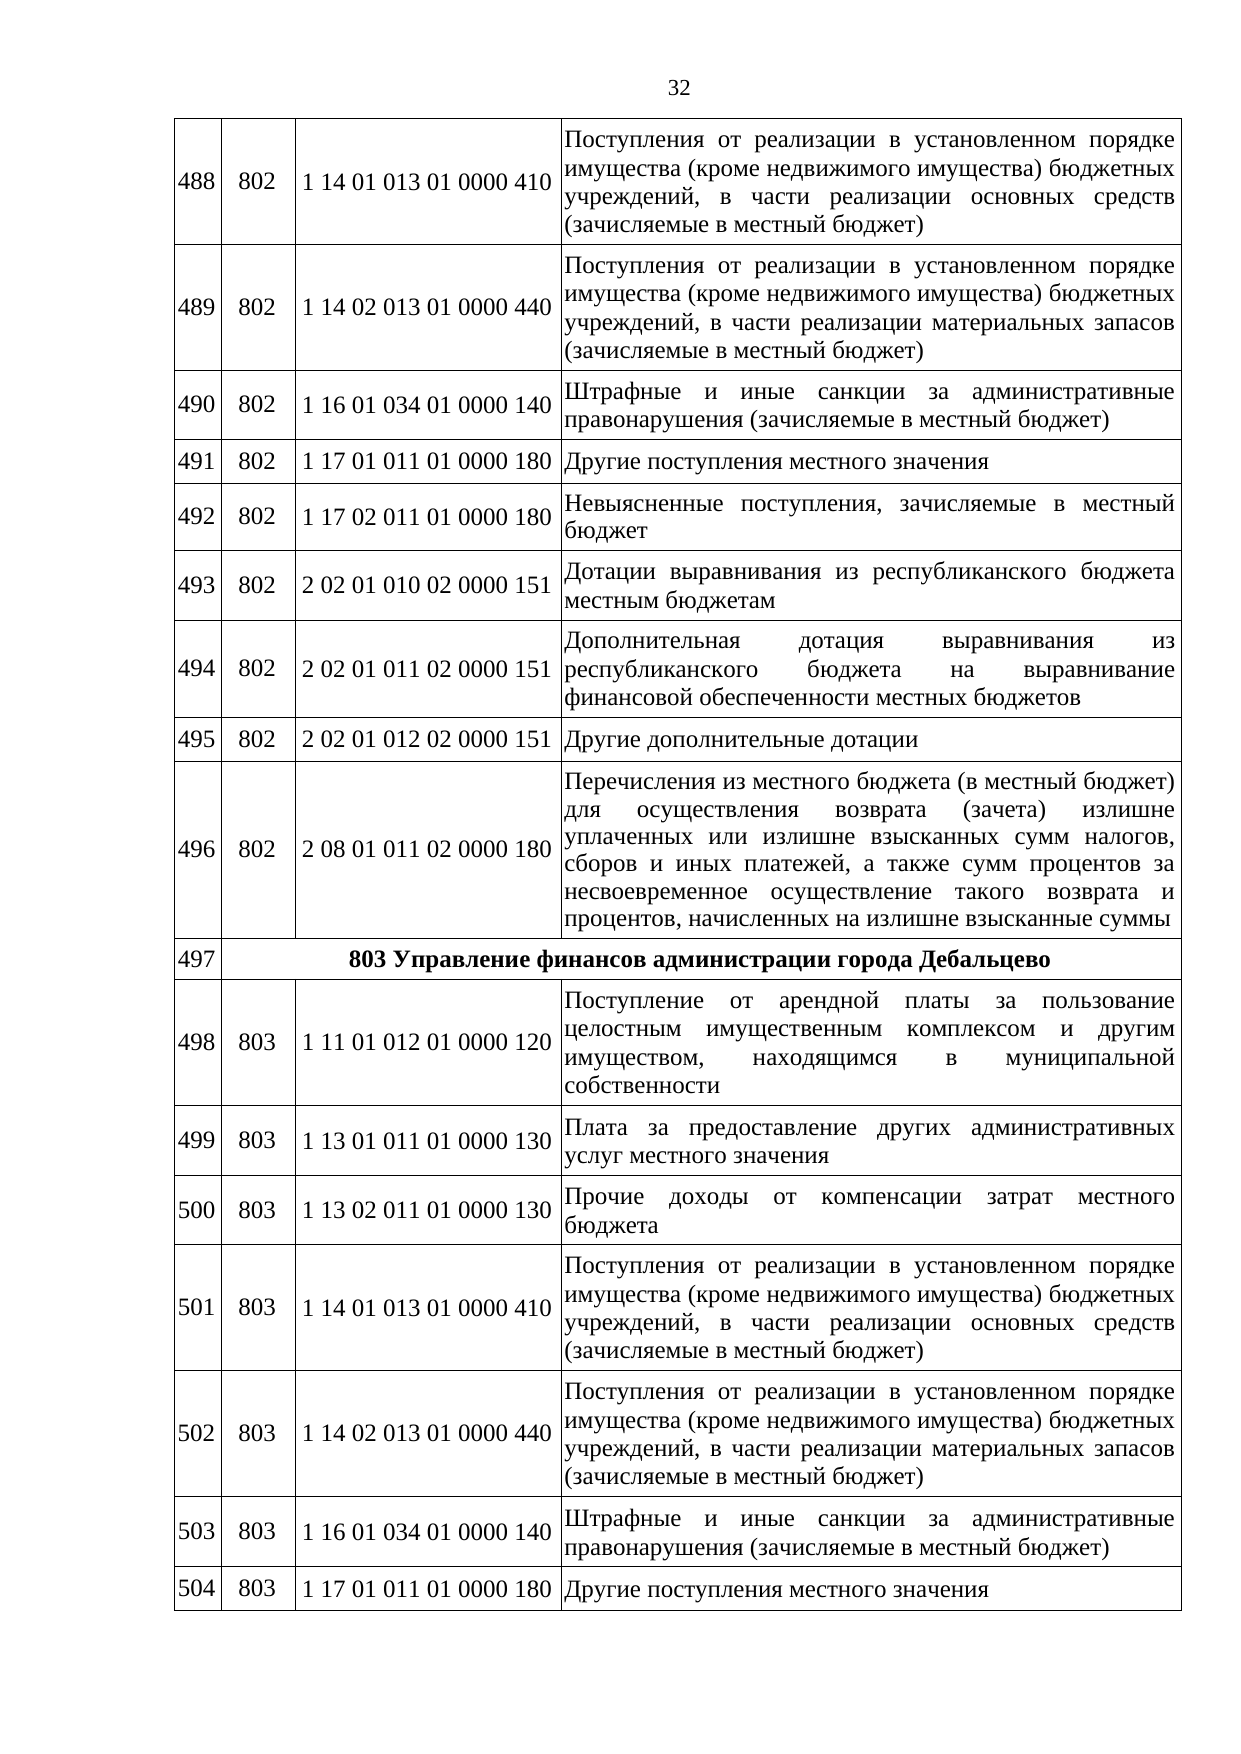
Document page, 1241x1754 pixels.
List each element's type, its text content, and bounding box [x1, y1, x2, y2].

table_cell Дополнительная дотация выравнивания из республиканского бюджета на выравнивание финансовой обеспеченности местных бюджетов [562, 621, 1181, 717]
table_cell 496 [175, 762, 221, 938]
table_cell 498 [175, 980, 221, 1105]
table_cell 503 [175, 1497, 221, 1566]
table_cell 1 14 02 013 01 0000 440 [296, 245, 561, 369]
table_cell Поступления от реализации в установленном порядке имущества (кроме недвижимого имущества) бюджетных учреждений, в части реализации основных средств (зачисляемые в местный бюджет) [562, 119, 1181, 244]
table_cell Поступления от реализации в установленном порядке имущества (кроме недвижимого имущества) бюджетных учреждений, в части реализации основных средств (зачисляемые в местный бюджет) [562, 1245, 1181, 1370]
table_cell 504 [175, 1567, 221, 1610]
table_cell 502 [175, 1371, 221, 1496]
table_cell 493 [175, 551, 221, 619]
table_cell 1 13 01 011 01 0000 130 [296, 1106, 561, 1175]
table_cell 802 [222, 245, 295, 369]
table_cell 2 02 01 012 02 0000 151 [296, 718, 561, 761]
table_cell Дотации выравнивания из республиканского бюджета местным бюджетам [562, 551, 1181, 619]
table_cell 490 [175, 371, 221, 439]
table_cell 1 16 01 034 01 0000 140 [296, 1497, 561, 1566]
table_cell Поступления от реализации в установленном порядке имущества (кроме недвижимого имущества) бюджетных учреждений, в части реализации материальных запасов (зачисляемые в местный бюджет) [562, 1371, 1181, 1496]
table_cell 2 08 01 011 02 0000 180 [296, 762, 561, 938]
table_cell 803 [222, 1245, 295, 1370]
table_cell 803 Управление финансов администрации города Дебальцево [222, 939, 1181, 979]
table_cell 803 [222, 1176, 295, 1244]
table_cell Плата за предоставление других административных услуг местного значения [562, 1106, 1181, 1175]
table_cell 491 [175, 440, 221, 483]
table_cell 802 [222, 718, 295, 761]
table_cell Поступление от арендной платы за пользование целостным имущественным комплексом и другим имуществом, находящимся в муниципальной собственности [562, 980, 1181, 1105]
table_cell Прочие доходы от компенсации затрат местного бюджета [562, 1176, 1181, 1244]
table_cell 802 [222, 762, 295, 938]
table_cell 1 13 02 011 01 0000 130 [296, 1176, 561, 1244]
table_cell Другие поступления местного значения [562, 1567, 1181, 1610]
table_cell Другие поступления местного значения [562, 440, 1181, 483]
table_cell 803 [222, 1371, 295, 1496]
table_cell 1 17 02 011 01 0000 180 [296, 484, 561, 550]
table_cell 1 16 01 034 01 0000 140 [296, 371, 561, 439]
table_cell 802 [222, 551, 295, 619]
table_cell 802 [222, 440, 295, 483]
table_cell Поступления от реализации в установленном порядке имущества (кроме недвижимого имущества) бюджетных учреждений, в части реализации материальных запасов (зачисляемые в местный бюджет) [562, 245, 1181, 369]
table_cell 495 [175, 718, 221, 761]
table_cell 1 14 02 013 01 0000 440 [296, 1371, 561, 1496]
table_cell 803 [222, 980, 295, 1105]
table_cell Штрафные и иные санкции за административные правонарушения (зачисляемые в местный бюджет) [562, 1497, 1181, 1566]
table_cell 1 14 01 013 01 0000 410 [296, 119, 561, 244]
table_cell 1 11 01 012 01 0000 120 [296, 980, 561, 1105]
table_cell 1 17 01 011 01 0000 180 [296, 1567, 561, 1610]
table_cell 802 [222, 621, 295, 717]
table_cell Другие дополнительные дотации [562, 718, 1181, 761]
table_cell 501 [175, 1245, 221, 1370]
table_cell 2 02 01 010 02 0000 151 [296, 551, 561, 619]
table_cell Перечисления из местного бюджета (в местный бюджет) для осуществления возврата (зачета) излишне уплаченных или излишне взысканных сумм налогов, сборов и иных платежей, а также сумм процентов за несвоевременное осуществление такого возврата и процентов, начисленных на излишне взысканные суммы [562, 762, 1181, 938]
table_cell 494 [175, 621, 221, 717]
table_cell 497 [175, 939, 221, 979]
table_cell 1 17 01 011 01 0000 180 [296, 440, 561, 483]
table_cell Невыясненные поступления, зачисляемые в местный бюджет [562, 484, 1181, 550]
table_cell 803 [222, 1106, 295, 1175]
table_cell 803 [222, 1567, 295, 1610]
table_cell 488 [175, 119, 221, 244]
table_cell 489 [175, 245, 221, 369]
table_cell 802 [222, 371, 295, 439]
table_cell 802 [222, 119, 295, 244]
table_cell 803 [222, 1497, 295, 1566]
table_cell 802 [222, 484, 295, 550]
table_cell 1 14 01 013 01 0000 410 [296, 1245, 561, 1370]
table_cell 499 [175, 1106, 221, 1175]
table_cell 2 02 01 011 02 0000 151 [296, 621, 561, 717]
table_cell 500 [175, 1176, 221, 1244]
table_cell 492 [175, 484, 221, 550]
table_cell Штрафные и иные санкции за административные правонарушения (зачисляемые в местный бюджет) [562, 371, 1181, 439]
